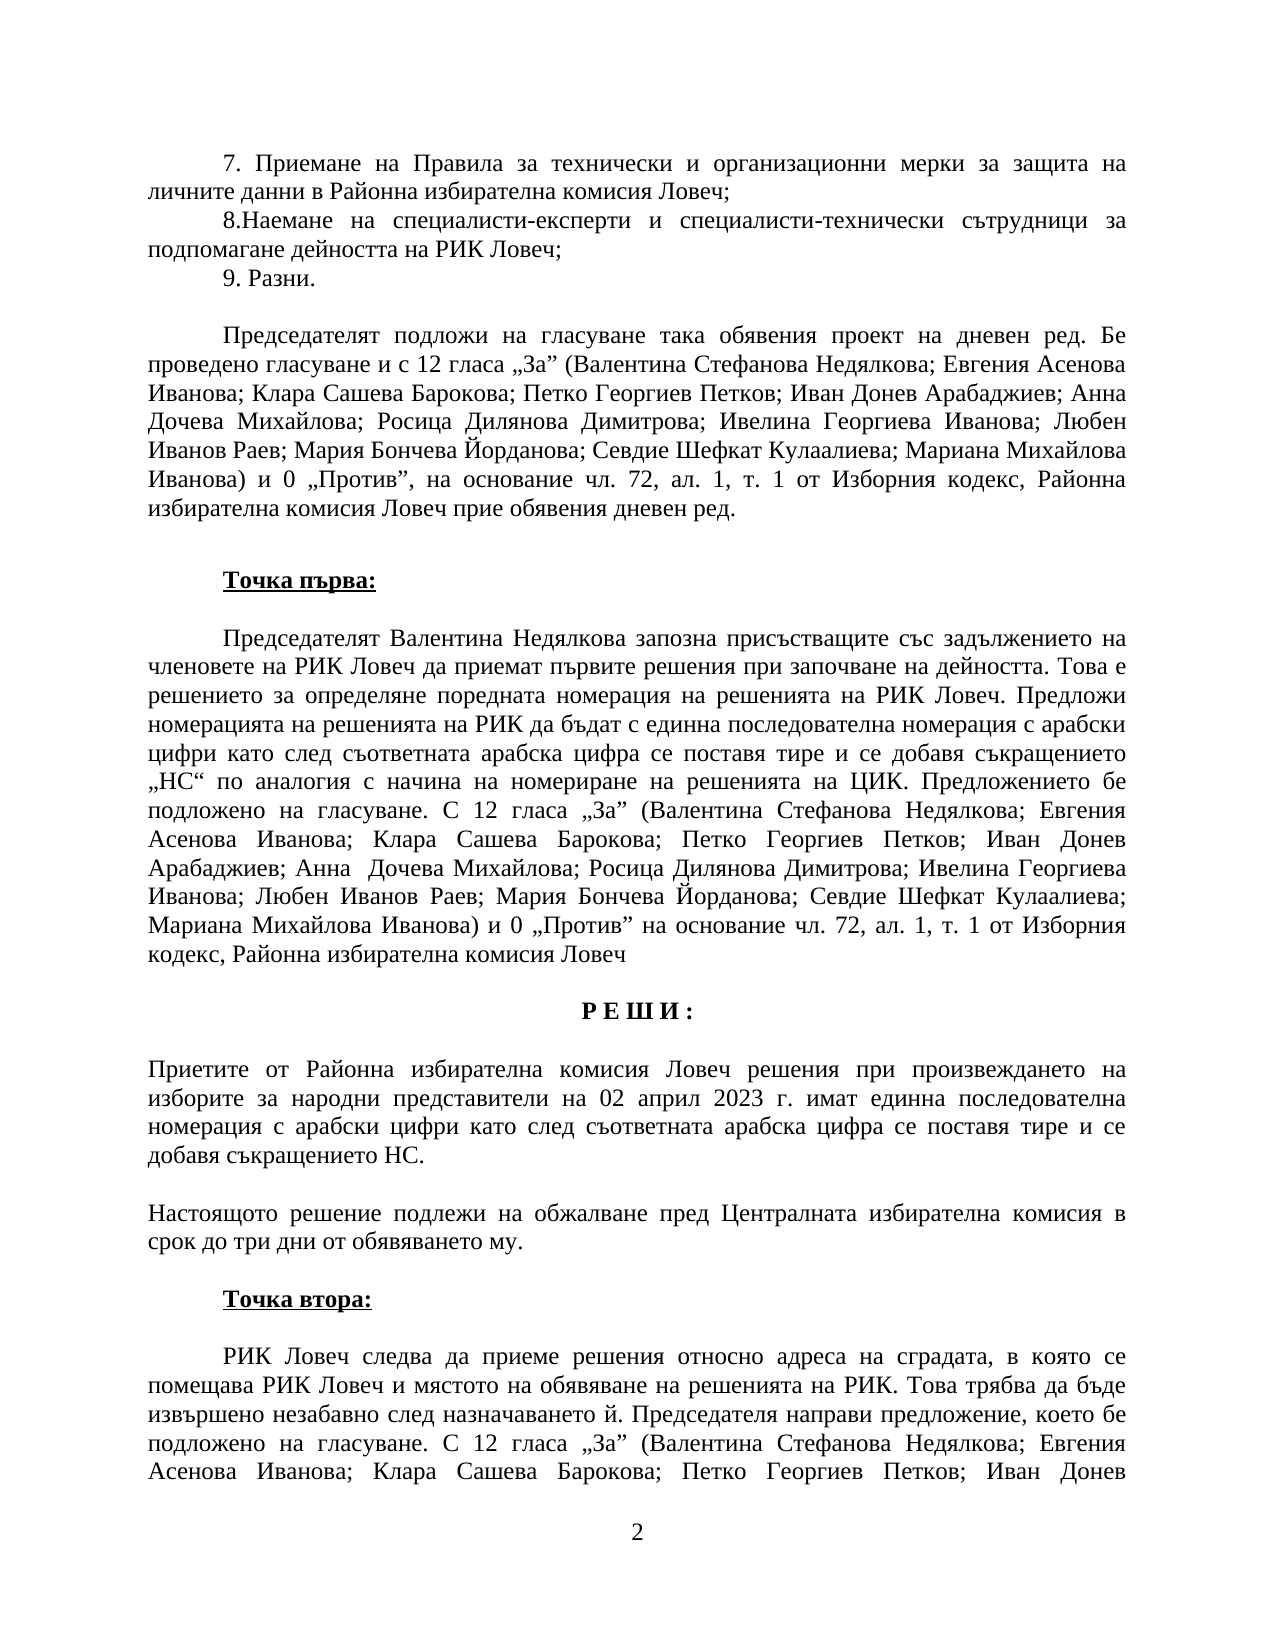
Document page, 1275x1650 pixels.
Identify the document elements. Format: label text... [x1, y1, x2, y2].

text Точка първа: [148, 565, 1127, 594]
text 7. Приемане на Правила за технически и организационни мерки за защита на личните данни в Районна избирателна комисия Ловеч; [148, 148, 1127, 205]
text Р Е Ш И : [148, 996, 1127, 1025]
text Настоящото решение подлежи на обжалване пред Централната избирателна комисия в срок до три дни от обявяването му. [148, 1198, 1127, 1255]
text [148, 1341, 1127, 1485]
text Председателят Валентина Недялкова запозна присъстващите със задължението на членовете на РИК Ловеч да приемат първите решения при започване на дейността. Това е решението за определяне поредната номерация на решенията на РИК Ловеч. Предложи номерацията на решенията на РИК да бъдат с единна последователна номерация с арабски цифри като след съответната арабска цифра се поставя тире и се добавя съкращението „НС“ по аналогия с начина на номериране на решенията на ЦИК. Предложението бе подложено на гласуване. С 12 гласа „За” (Валентина Стефанова Недялкова; Евгения Асенова Иванова; Клара Сашева Барокова; Петко Георгиев Петков; Иван Донев Арабаджиев; Анна Дочева Михайлова; Росица Дилянова Димитрова; Ивелина Георгиева Иванова; Любен Иванов Раев; Мария Бончева Йорданова; Севдие Шефкат Кулаалиева; Мариана Михайлова Иванова) и 0 „Против” на основание чл. 72, ал. 1, т. 1 от Изборния кодекс, Районна избирателна комисия Ловеч [148, 623, 1127, 968]
text 9. Разни. [148, 263, 1127, 291]
text Точка втора: [148, 1284, 1127, 1313]
text 8.Наемане на специалисти-експерти и специалисти-технически сътрудници за подпомагане дейността на РИК Ловеч; [148, 205, 1127, 263]
text Приетите от Районна избирателна комисия Ловеч решения при произвеждането на изборите за народни представители на 02 април 2023 г. имат единна последователна номерация с арабски цифри като след съответната арабска цифра се поставя тире и се добавя съкращението НС. [148, 1054, 1127, 1169]
text Председателят подложи на гласуване така обявения проект на дневен ред. Бе проведено гласуване и с 12 гласа „За” (Валентина Стефанова Недялкова; Евгения Асенова Иванова; Клара Сашева Барокова; Петко Георгиев Петков; Иван Донев Арабаджиев; Анна Дочева Михайлова; Росица Дилянова Димитрова; Ивелина Георгиева Иванова; Любен Иванов Раев; Мария Бончева Йорданова; Севдие Шефкат Кулаалиева; Мариана Михайлова Иванова) и 0 „Против”, на основание чл. 72, ал. 1, т. 1 от Изборния кодекс, Районна избирателна комисия Ловеч прие обявения дневен ред. [148, 320, 1127, 521]
